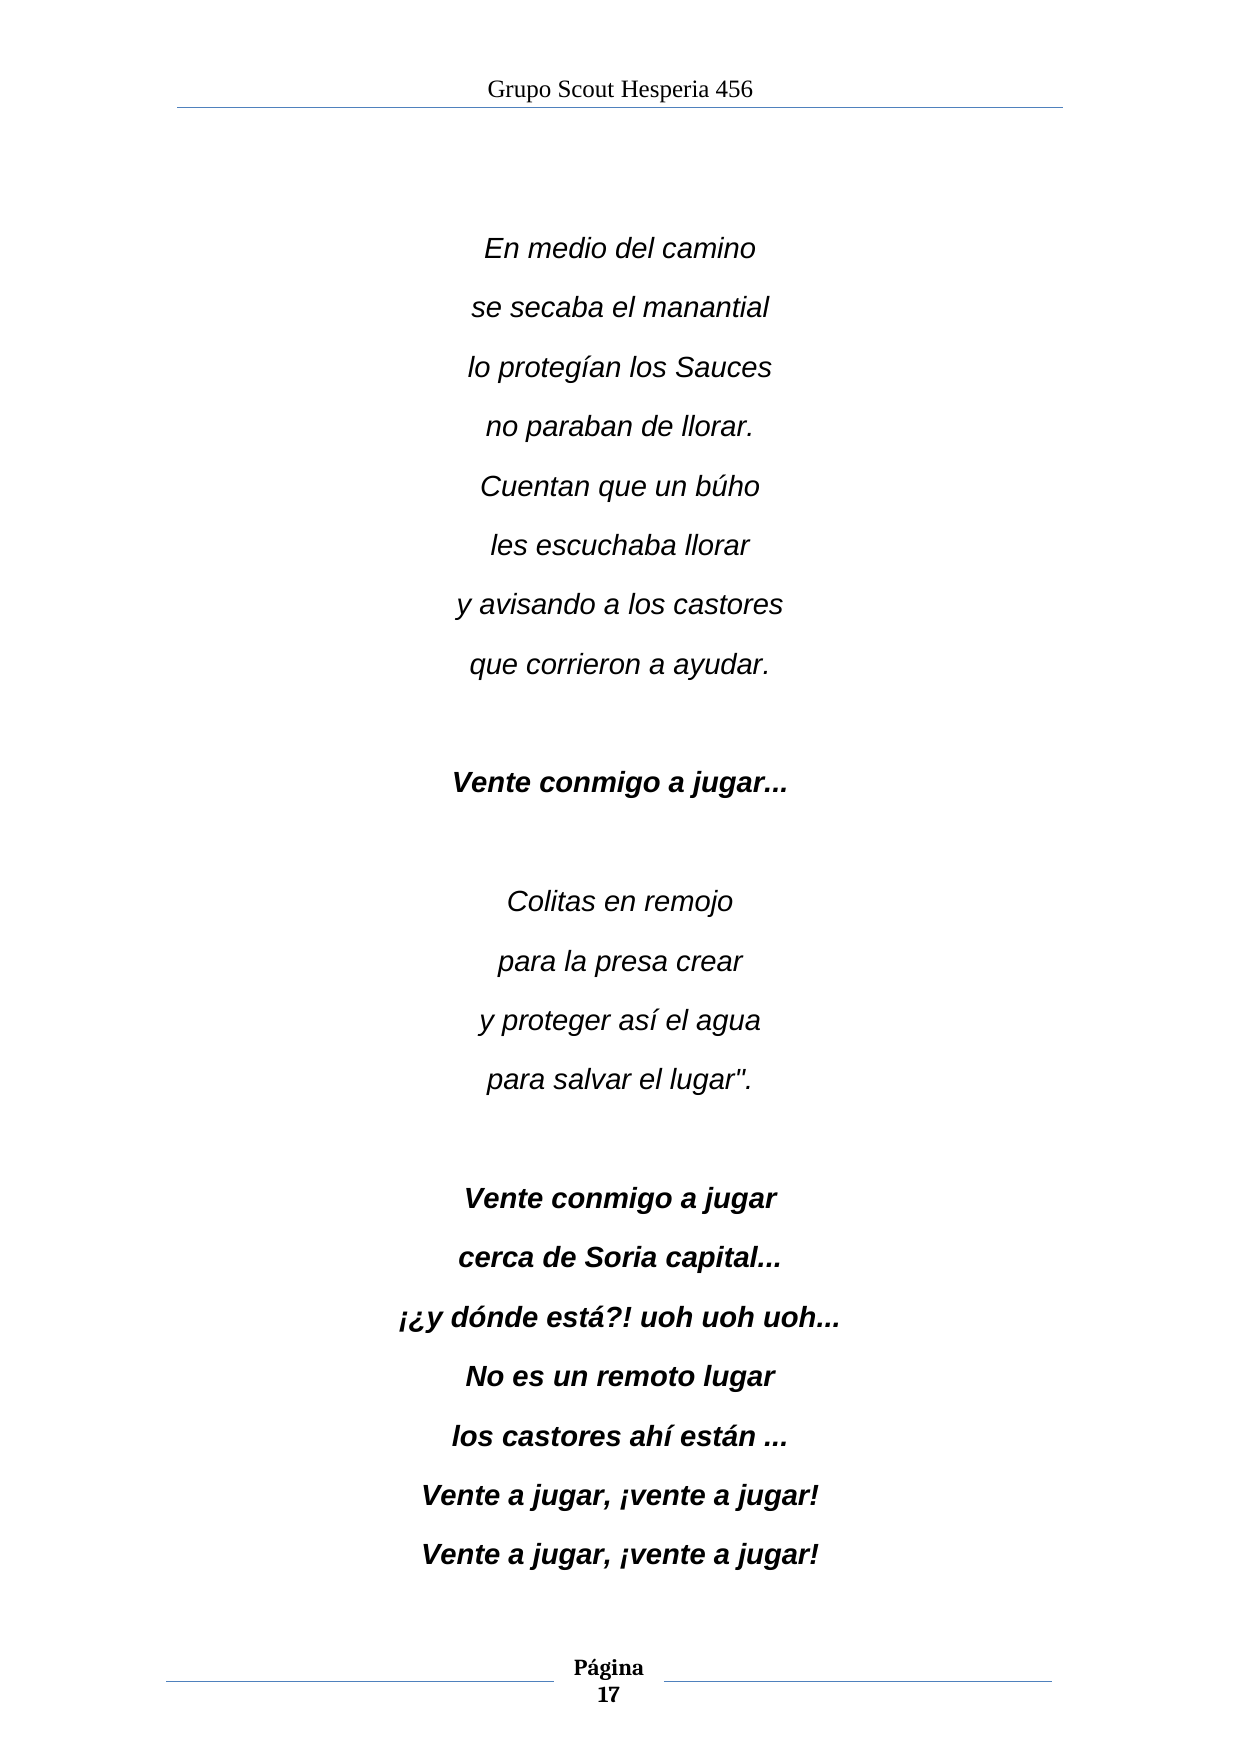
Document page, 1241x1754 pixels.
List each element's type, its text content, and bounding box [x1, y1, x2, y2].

text lo protegían los Sauces [177, 350, 1063, 383]
text para la presa crear [177, 943, 1063, 977]
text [177, 1537, 1063, 1571]
text Vente a jugar, ¡vente a jugar! [177, 1478, 1063, 1511]
text los castores ahí están ... [177, 1418, 1063, 1452]
text En medio del camino [177, 231, 1063, 264]
text se secaba el manantial [177, 290, 1063, 324]
text y avisando a los castores [177, 587, 1063, 621]
text ¡¿y dónde está?! uoh uoh uoh... [177, 1300, 1063, 1333]
text no paraban de llorar. [177, 409, 1063, 443]
text que corrieron a ayudar. [177, 647, 1063, 680]
text Vente conmigo a jugar... [177, 765, 1063, 799]
text Cuentan que un búho [177, 468, 1063, 502]
text les escuchaba llorar [177, 528, 1063, 561]
text y proteger así el agua [177, 1003, 1063, 1036]
text Colitas en remojo [177, 884, 1063, 918]
text cerca de Soria capital... [177, 1240, 1063, 1274]
text Vente conmigo a jugar [177, 1181, 1063, 1214]
text No es un remoto lugar [177, 1359, 1063, 1393]
text para salvar el lugar". [177, 1062, 1063, 1096]
